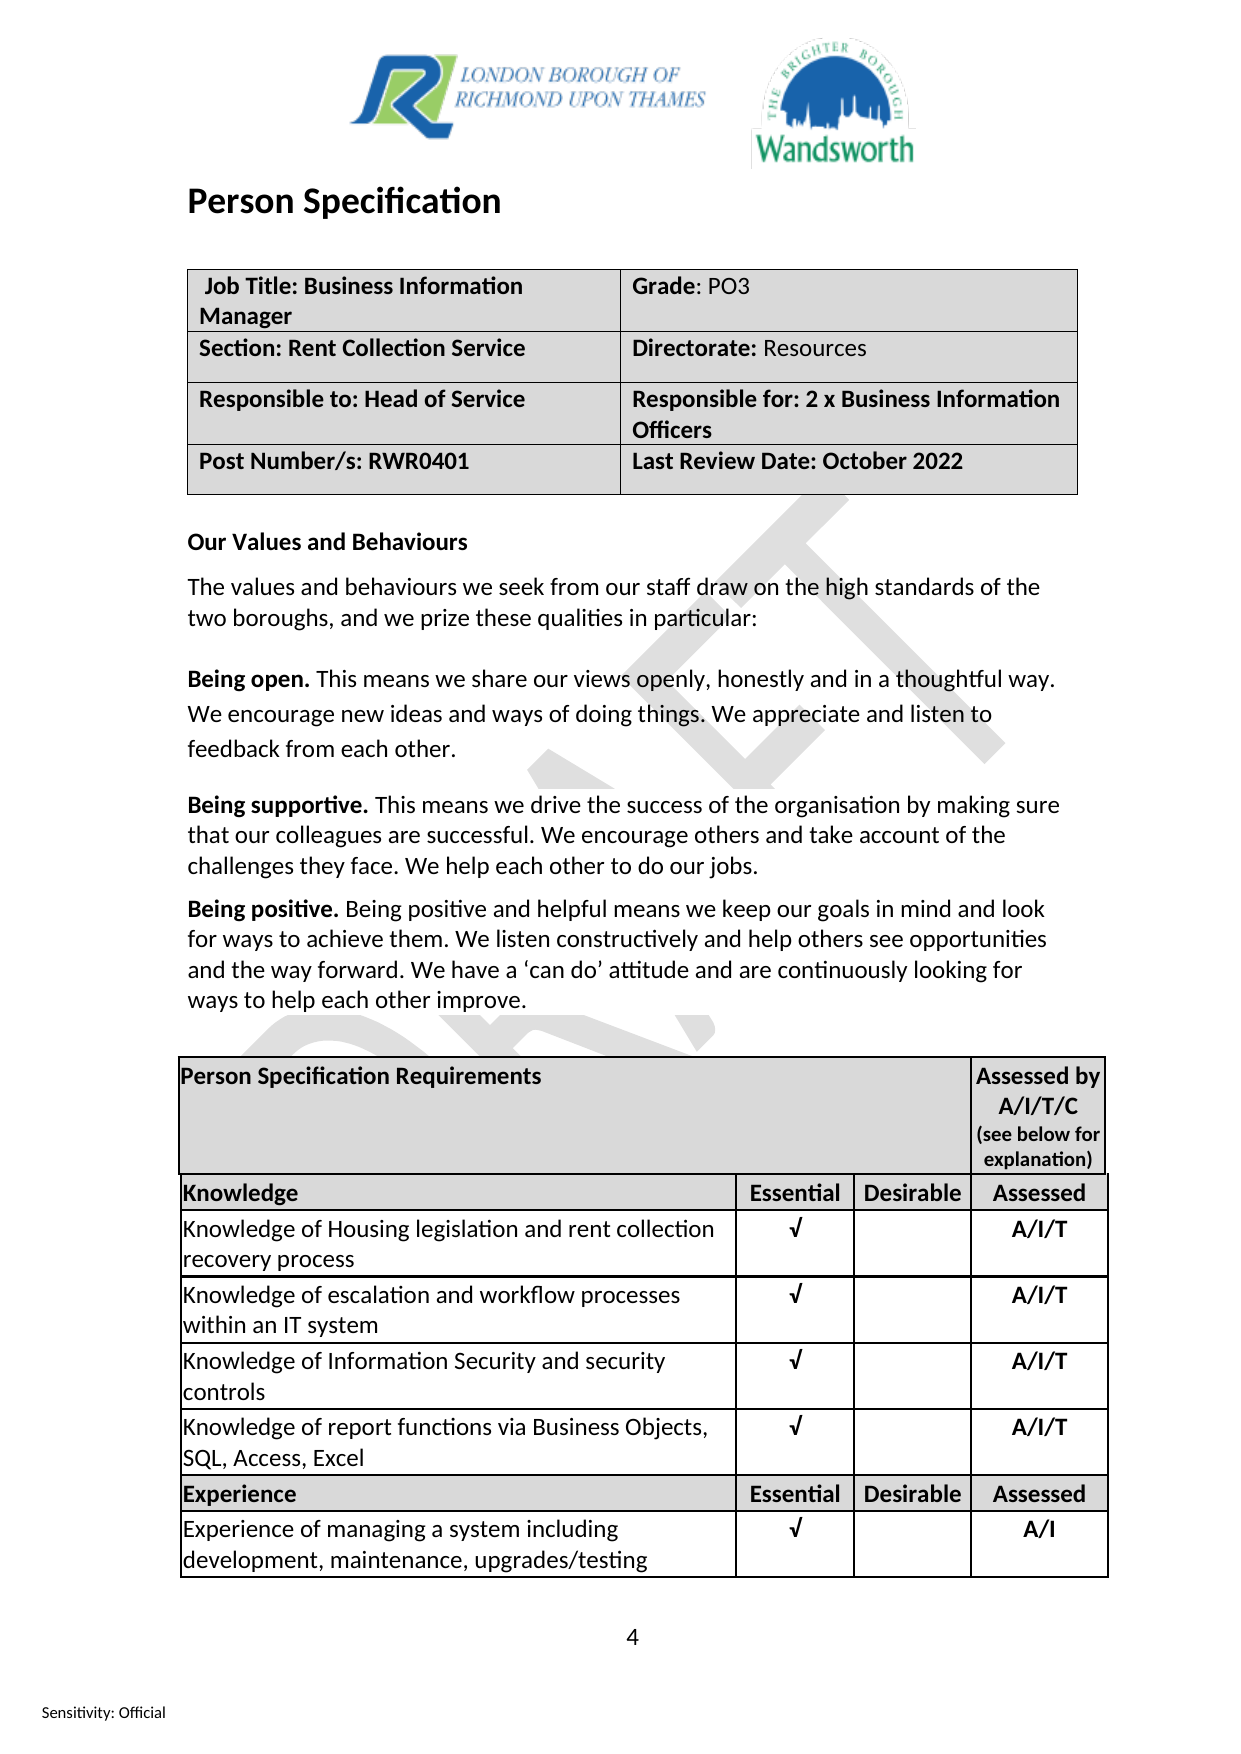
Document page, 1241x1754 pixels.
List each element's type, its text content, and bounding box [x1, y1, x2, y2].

table_cell Knowledge of Information Security and security controls [182, 1344, 735, 1408]
table_cell √ [737, 1344, 853, 1408]
table_cell Experience [182, 1476, 735, 1510]
table_cell Responsible to: Head of Service [188, 383, 620, 444]
table_cell Last Review Date: October 2022 [621, 445, 1077, 494]
table_cell A/I/T [972, 1211, 1107, 1275]
table_cell Knowledge of escalation and workflow processes within an IT system [182, 1278, 735, 1342]
table_cell [855, 1278, 970, 1342]
text Being positive. Being positive and helpful means we keep our goals in mind and look for ways to achieve them. We listen constructively and help others see opportunities and the way forward. We have a ‘can do’ attitude and are continuously looking for ways to help each other improve. [187, 893, 1078, 1015]
table_cell Knowledge of report functions via Business Objects, SQL, Access, Excel [182, 1410, 735, 1474]
table_cell Post Number/s: RWR0401 [188, 445, 620, 494]
table_header Assessed by A/I/T/C (see below for explanation) [972, 1058, 1104, 1173]
table_cell A/I/T [972, 1278, 1107, 1342]
table_cell [855, 1410, 970, 1474]
table_cell A/I [972, 1512, 1107, 1576]
text The values and behaviours we seek from our staff draw on the high standards of the two boroughs, and we prize these qualities in particular: [187, 571, 1078, 632]
table_cell Experience of managing a system including development, maintenance, upgrades/testing [182, 1512, 735, 1576]
text Our Values and Behaviours [187, 526, 1078, 556]
table_cell A/I/T [972, 1344, 1107, 1408]
table_cell Knowledge [182, 1175, 735, 1209]
table_header Person Specification Requirements [180, 1058, 970, 1173]
text Person Specification [187, 177, 1078, 223]
table_cell √ [737, 1211, 853, 1275]
table_cell Desirable [855, 1476, 970, 1510]
table_cell √ [737, 1410, 853, 1474]
table_cell [855, 1512, 970, 1576]
table_cell Desirable [855, 1175, 970, 1209]
table_cell √ [737, 1512, 853, 1576]
table_cell Essential [737, 1476, 853, 1510]
table_cell A/I/T [972, 1410, 1107, 1474]
table_cell [855, 1344, 970, 1408]
table_cell Responsible for: 2 x Business Information Officers [621, 383, 1077, 444]
table_header Grade: PO3 [621, 270, 1077, 331]
table_cell Assessed [972, 1476, 1107, 1510]
text Being open. This means we share our views openly, honestly and in a thoughtful way. We encourage new ideas and ways of doing things. We appreciate and listen to feedback from each other. [187, 663, 1078, 763]
table_cell Directorate: Resources [621, 332, 1077, 382]
table_cell Section: Rent Collection Service [188, 332, 620, 382]
text Being supportive. This means we drive the success of the organisation by making sure that our colleagues are successful. We encourage others and take account of the challenges they face. We help each other to do our jobs. [187, 789, 1078, 880]
table_cell Assessed [972, 1173, 1107, 1209]
table_header Job Title: Business Information Manager [188, 270, 620, 331]
table_cell Knowledge of Housing legislation and rent collection recovery process [182, 1211, 735, 1275]
table_cell [855, 1211, 970, 1275]
table_cell √ [737, 1278, 853, 1342]
table_cell Essential [737, 1175, 853, 1209]
